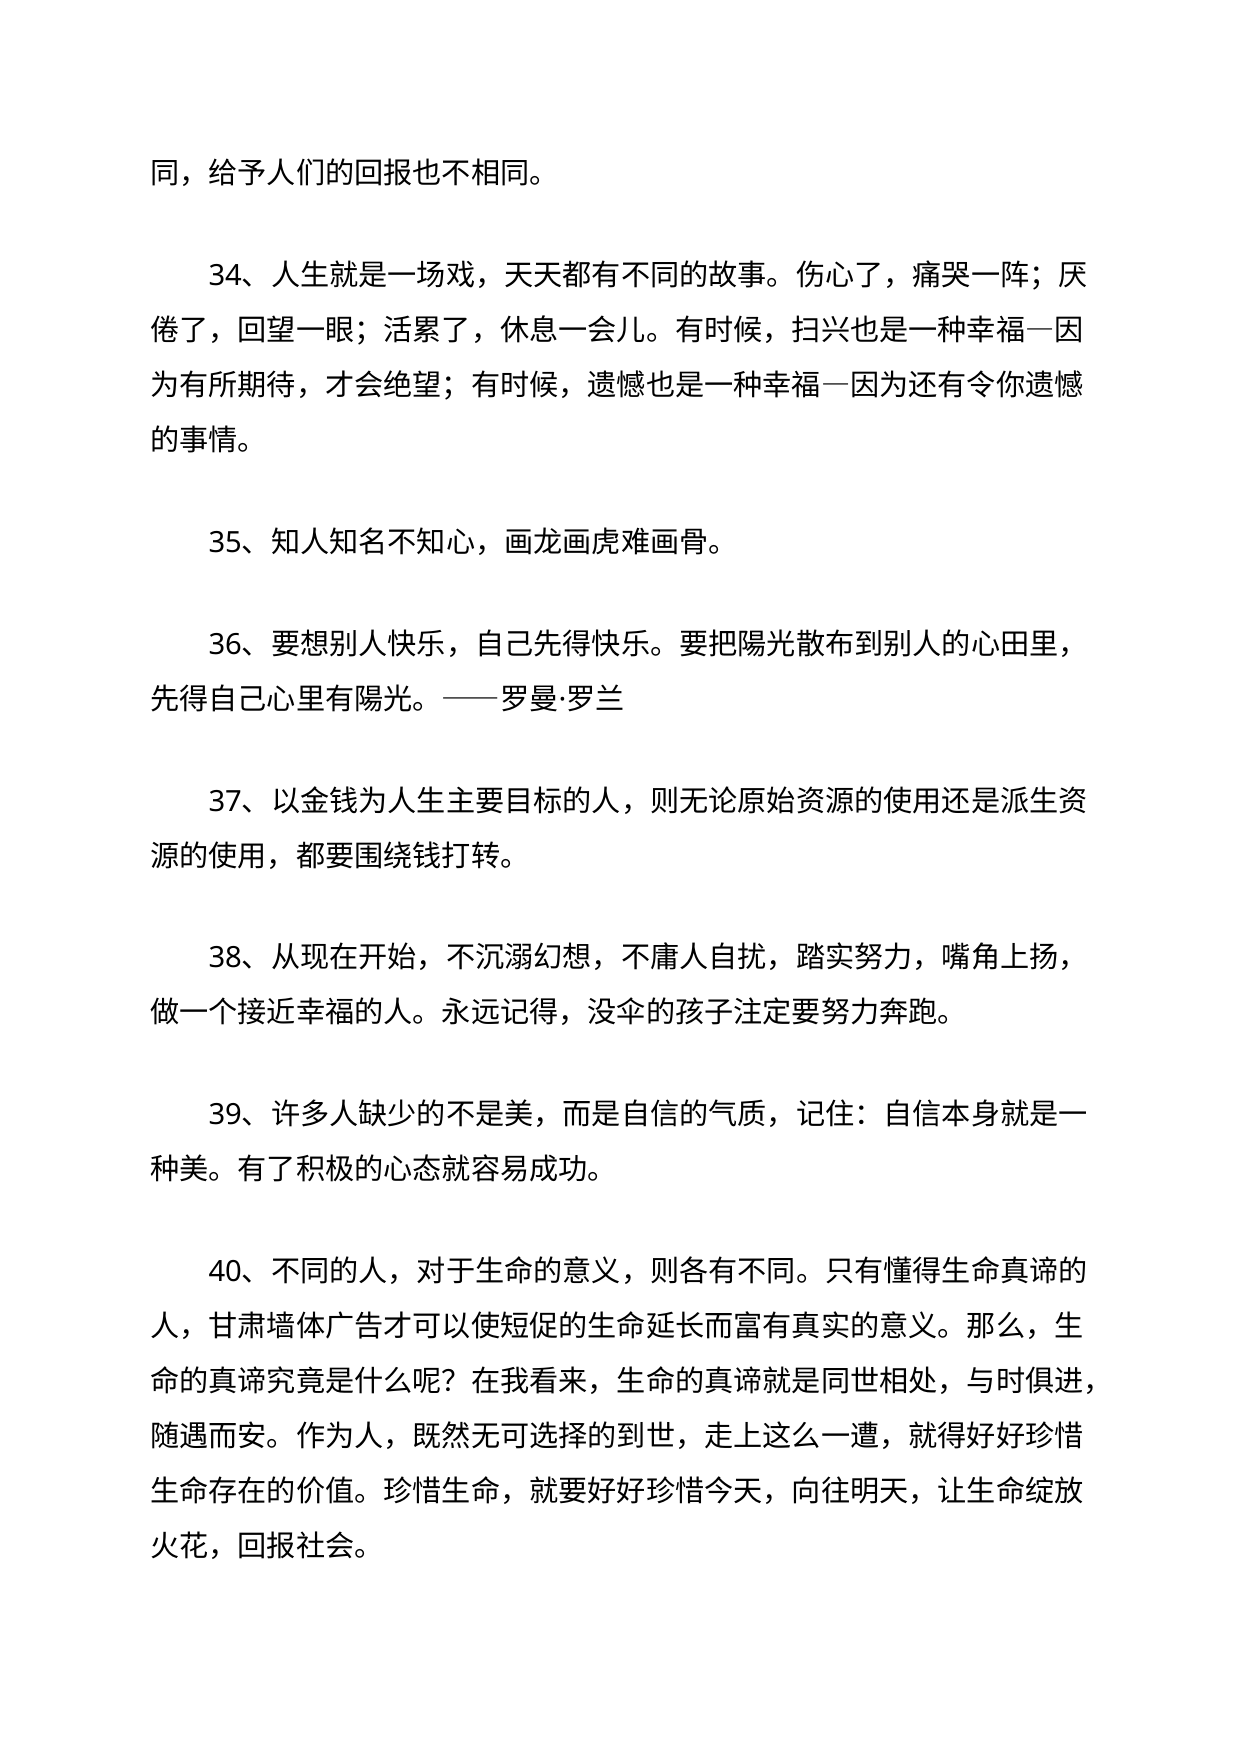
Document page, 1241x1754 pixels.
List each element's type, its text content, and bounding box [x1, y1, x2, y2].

text 37、以金钱为人生主要目标的人，则无论原始资源的使用还是派生资源的使用，都要围绕钱打转。 [150, 777, 1090, 874]
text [150, 150, 1090, 192]
text 34、人生就是一场戏，天天都有不同的故事。伤心了，痛哭一阵；厌倦了，回望一眼；活累了，休息一会儿。有时候，扫兴也是一种幸福—因为有所期待，才会绝望；有时候，遗憾也是一种幸福—因为还有令你遗憾的事情。 [150, 252, 1090, 459]
text 39、许多人缺少的不是美，而是自信的气质，记住：自信本身就是一种美。有了积极的心态就容易成功。 [150, 1091, 1090, 1188]
text 40、不同的人，对于生命的意义，则各有不同。只有懂得生命真谛的人，甘肃墙体广告才可以使短促的生命延长而富有真实的意义。那么，生命的真谛究竟是什么呢？在我看来，生命的真谛就是同世相处，与时俱进，随遇而安。作为人，既然无可选择的到世，走上这么一遭，就得好好珍惜生命存在的价值。珍惜生命，就要好好珍惜今天，向往明天，让生命绽放火花，回报社会。 [150, 1248, 1090, 1564]
text 38、从现在开始，不沉溺幻想，不庸人自扰，踏实努力，嘴角上扬，做一个接近幸福的人。永远记得，没伞的孩子注定要努力奔跑。 [150, 934, 1090, 1031]
text 35、知人知名不知心，画龙画虎难画骨。 [150, 518, 1090, 561]
text 36、要想别人快乐，自己先得快乐。要把陽光散布到别人的心田里，先得自己心里有陽光。——罗曼·罗兰 [150, 620, 1090, 718]
